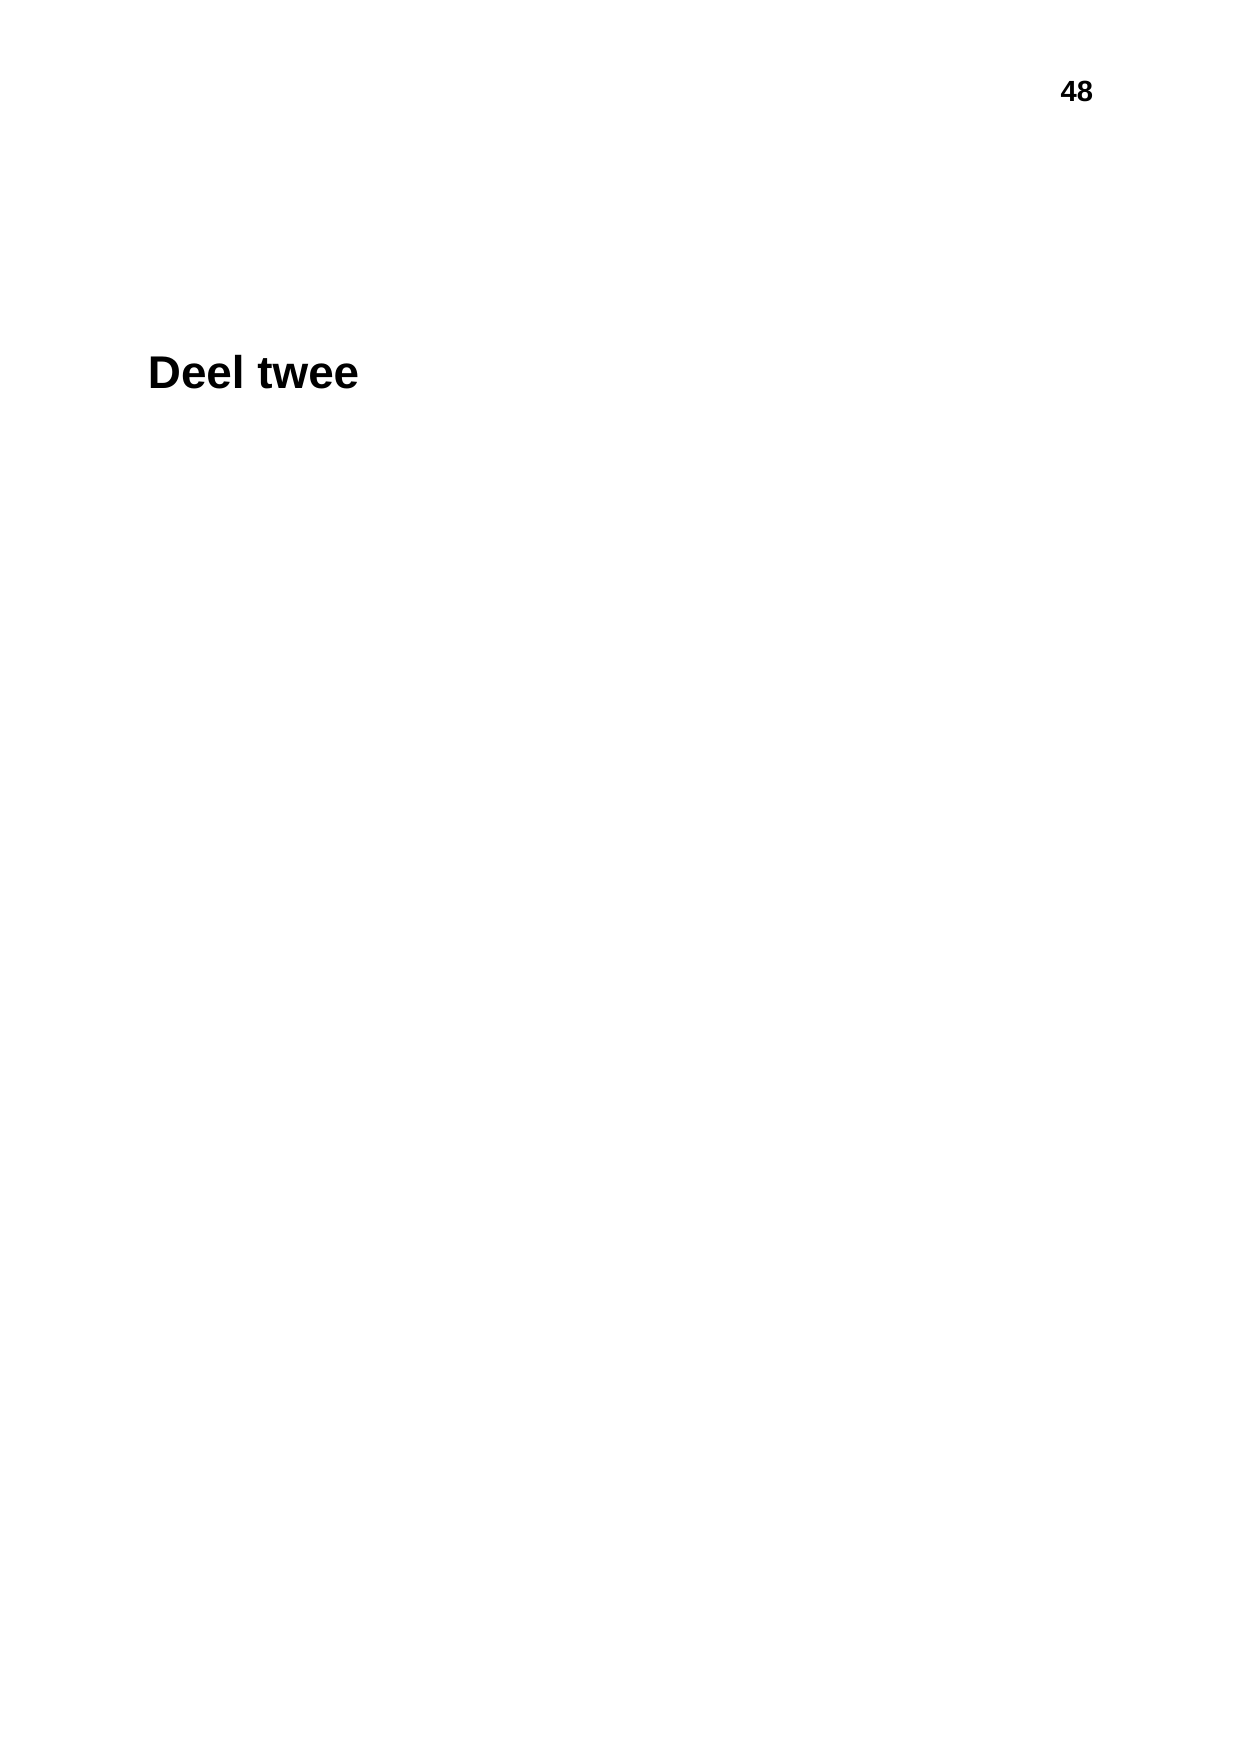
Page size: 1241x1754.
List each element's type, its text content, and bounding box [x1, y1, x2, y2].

subtitle Deel twee [148, 345, 1093, 398]
